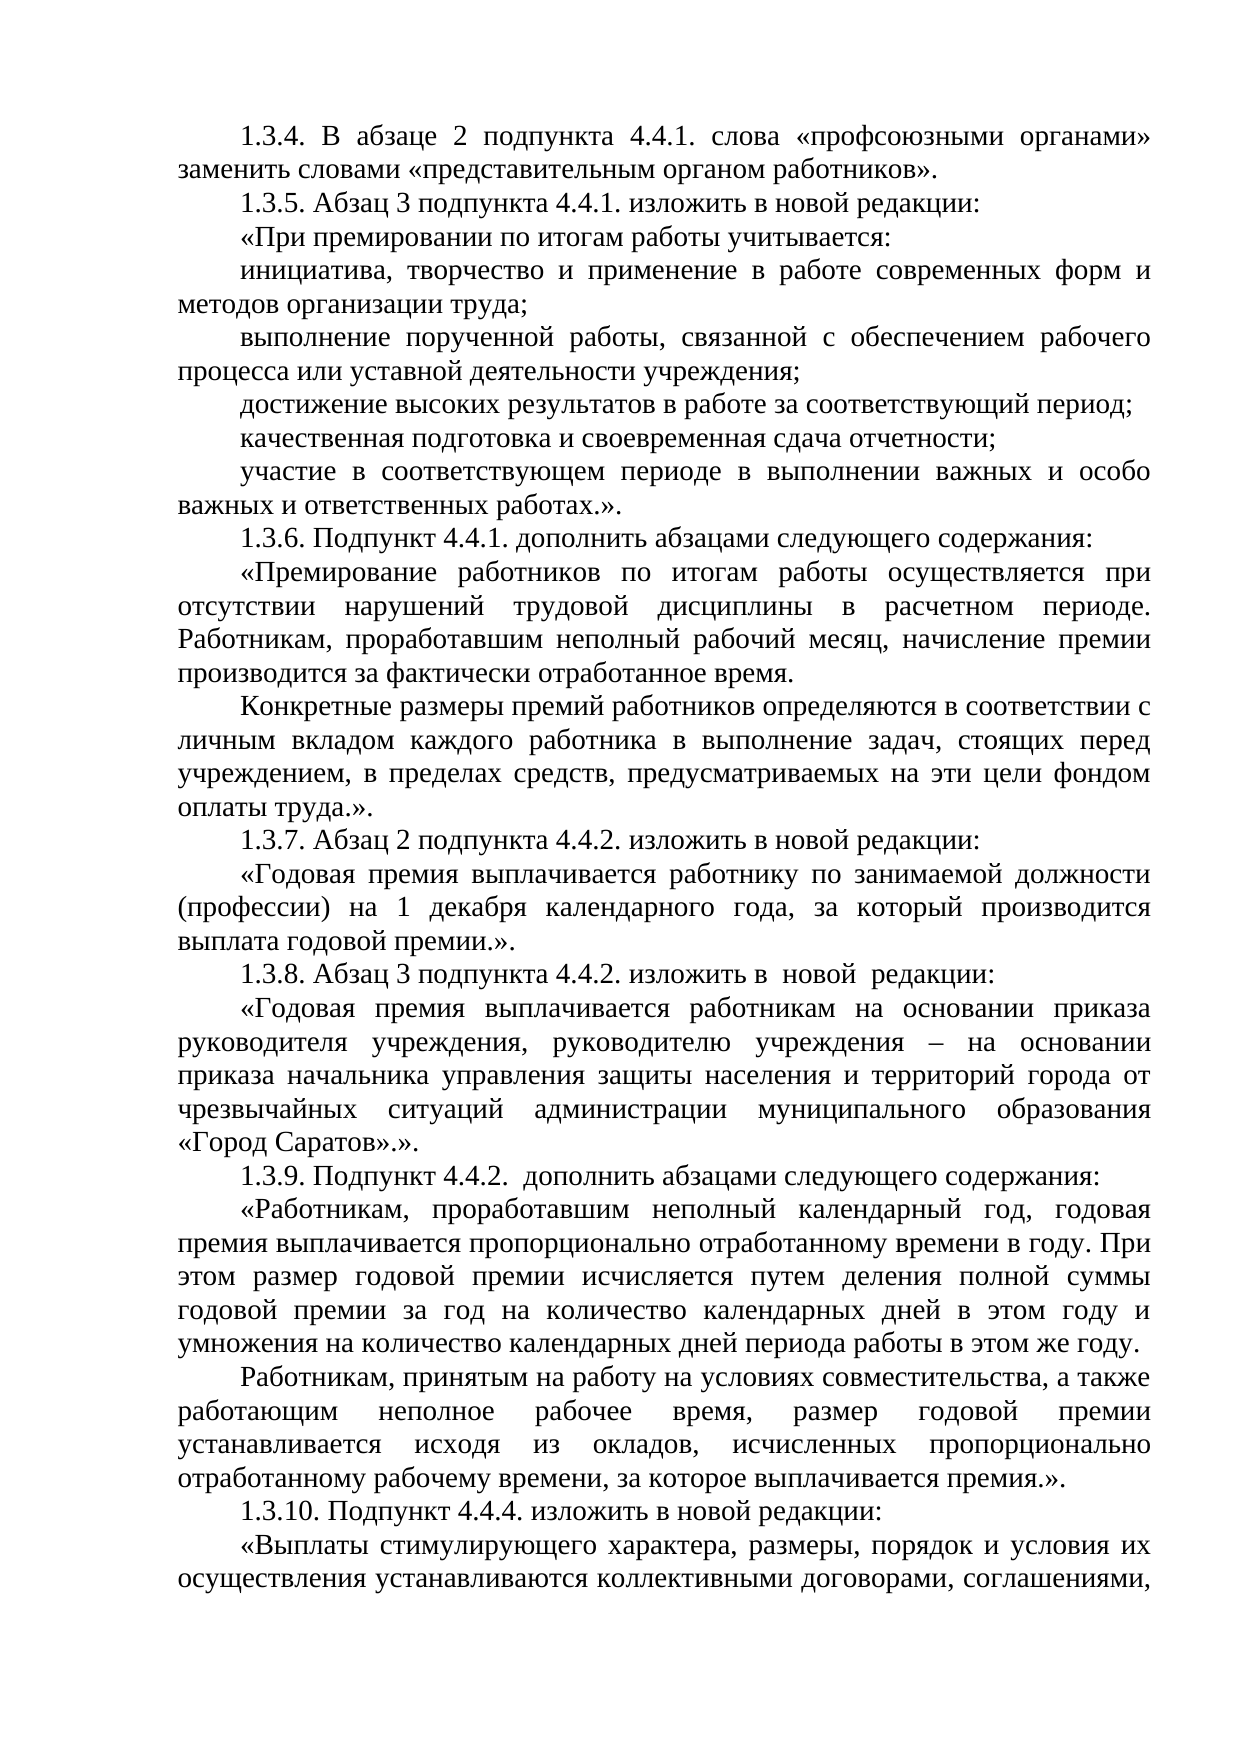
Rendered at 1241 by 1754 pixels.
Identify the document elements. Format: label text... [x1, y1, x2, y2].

text Конкретные размеры премий работников определяются в соответствии с личным вкладом каждого работника в выполнение задач, стоящих перед учреждением, в пределах средств, предусматриваемых на эти цели фондом оплаты труда.». [177, 688, 1152, 822]
text инициатива, творчество и применение в работе современных форм и методов организации труда; [177, 252, 1152, 319]
text достижение высоких результатов в работе за соответствующий период; [177, 386, 1152, 420]
text «При премировании по итогам работы учитывается: [177, 219, 1152, 252]
text «Годовая премия выплачивается работникам на основании приказа руководителя учреждения, руководителю учреждения – на основании приказа начальника управления защиты населения и территорий города от чрезвычайных ситуаций администрации муниципального образования «Город Саратов».». [177, 990, 1152, 1158]
text 1.3.9. Подпункт 4.4.2. дополнить абзацами следующего содержания: [177, 1158, 1152, 1191]
text качественная подготовка и своевременная сдача отчетности; [177, 420, 1152, 453]
text Работникам, принятым на работу на условиях совместительства, а также работающим неполное рабочее время, размер годовой премии устанавливается исходя из окладов, исчисленных пропорционально отработанному рабочему времени, за которое выплачивается премия.». [177, 1359, 1152, 1493]
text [177, 1527, 1152, 1594]
text 1.3.7. Абзац 2 подпункта 4.4.2. изложить в новой редакции: [177, 822, 1152, 856]
text 1.3.5. Абзац 3 подпункта 4.4.1. изложить в новой редакции: [177, 185, 1152, 219]
text участие в соответствующем периоде в выполнении важных и особо важных и ответственных работах.». [177, 453, 1152, 521]
text «Работникам, проработавшим неполный календарный год, годовая премия выплачивается пропорционально отработанному времени в году. При этом размер годовой премии исчисляется путем деления полной суммы годовой премии за год на количество календарных дней в этом году и умножения на количество календарных дней периода работы в этом же году. [177, 1191, 1152, 1359]
text «Годовая премия выплачивается работнику по занимаемой должности (профессии) на 1 декабря календарного года, за который производится выплата годовой премии.». [177, 856, 1152, 957]
text 1.3.6. Подпункт 4.4.1. дополнить абзацами следующего содержания: [177, 521, 1152, 554]
text 1.3.4. В абзаце 2 подпункта 4.4.1. слова «профсоюзными органами» заменить словами «представительным органом работников». [177, 118, 1152, 185]
text 1.3.10. Подпункт 4.4.4. изложить в новой редакции: [177, 1493, 1152, 1527]
text «Премирование работников по итогам работы осуществляется при отсутствии нарушений трудовой дисциплины в расчетном периоде. Работникам, проработавшим неполный рабочий месяц, начисление премии производится за фактически отработанное время. [177, 554, 1152, 688]
text 1.3.8. Абзац 3 подпункта 4.4.2. изложить в новой редакции: [177, 957, 1152, 990]
text выполнение порученной работы, связанной с обеспечением рабочего процесса или уставной деятельности учреждения; [177, 319, 1152, 386]
